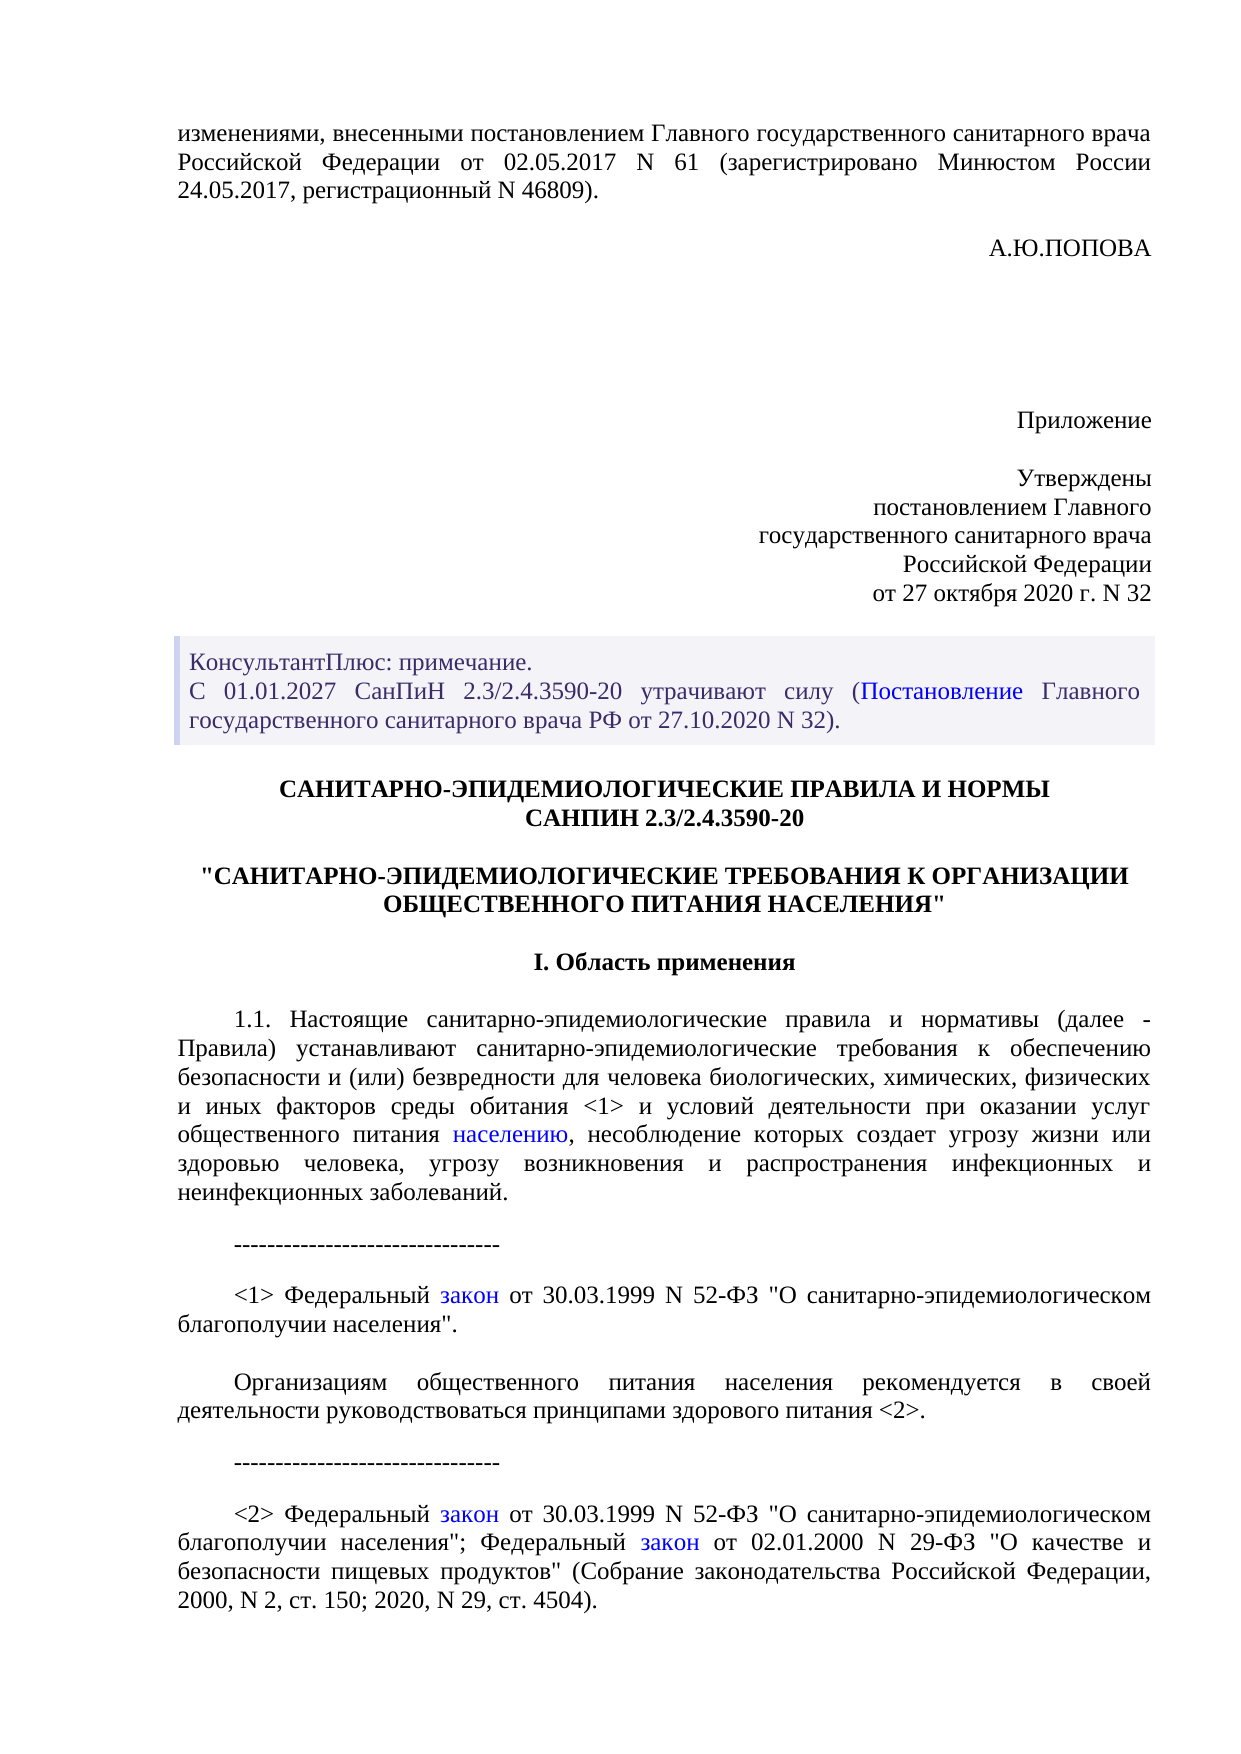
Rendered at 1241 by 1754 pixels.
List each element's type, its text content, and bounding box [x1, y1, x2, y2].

text <2> Федеральный закон от 30.03.1999 N 52-ФЗ "О санитарно-эпидемиологическом благополучии населения"; Федеральный закон от 02.01.2000 N 29-ФЗ "О качестве и безопасности пищевых продуктов" (Собрание законодательства Российской Федерации, 2000, N 2, ст. 150; 2020, N 29, ст. 4504). [177, 1499, 1152, 1614]
title ОБЩЕСТВЕННОГО ПИТАНИЯ НАСЕЛЕНИЯ" [177, 889, 1152, 918]
text А.Ю.ПОПОВА [177, 233, 1152, 262]
title САНИТАРНО-ЭПИДЕМИОЛОГИЧЕСКИЕ ПРАВИЛА И НОРМЫ [177, 774, 1152, 803]
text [177, 118, 1152, 204]
text от 27 октября 2020 г. N 32 [177, 578, 1152, 607]
text -------------------------------- [177, 1229, 1152, 1257]
text Утверждены [177, 463, 1152, 492]
text государственного санитарного врача [177, 521, 1152, 549]
text -------------------------------- [177, 1447, 1152, 1476]
text постановлением Главного [177, 492, 1152, 521]
title "САНИТАРНО-ЭПИДЕМИОЛОГИЧЕСКИЕ ТРЕБОВАНИЯ К ОРГАНИЗАЦИИ [177, 861, 1152, 889]
text Российской Федерации [177, 549, 1152, 578]
text Приложение [177, 406, 1152, 434]
title I. Область применения [177, 947, 1152, 976]
text Организациям общественного питания населения рекомендуется в своей деятельности руководствоваться принципами здорового питания <2>. [177, 1367, 1152, 1424]
title САНПИН 2.3/2.4.3590-20 [177, 803, 1152, 832]
text 1.1. Настоящие санитарно-эпидемиологические правила и нормативы (далее - Правила) устанавливают санитарно-эпидемиологические требования к обеспечению безопасности и (или) безвредности для человека биологических, химических, физических и иных факторов среды обитания <1> и условий деятельности при оказании услуг общественного питания населению, несоблюдение которых создает угрозу жизни или здоровью человека, угрозу возникновения и распространения инфекционных и неинфекционных заболеваний. [177, 1004, 1152, 1206]
text <1> Федеральный закон от 30.03.1999 N 52-ФЗ "О санитарно-эпидемиологическом благополучии населения". [177, 1280, 1152, 1338]
table_header КонсультантПлюс: примечание. С 01.01.2027 СанПиН 2.3/2.4.3590-20 утрачивают силу (Постановление Главного государственного санитарного врача РФ от 27.10.2020 N 32). [180, 636, 1149, 745]
